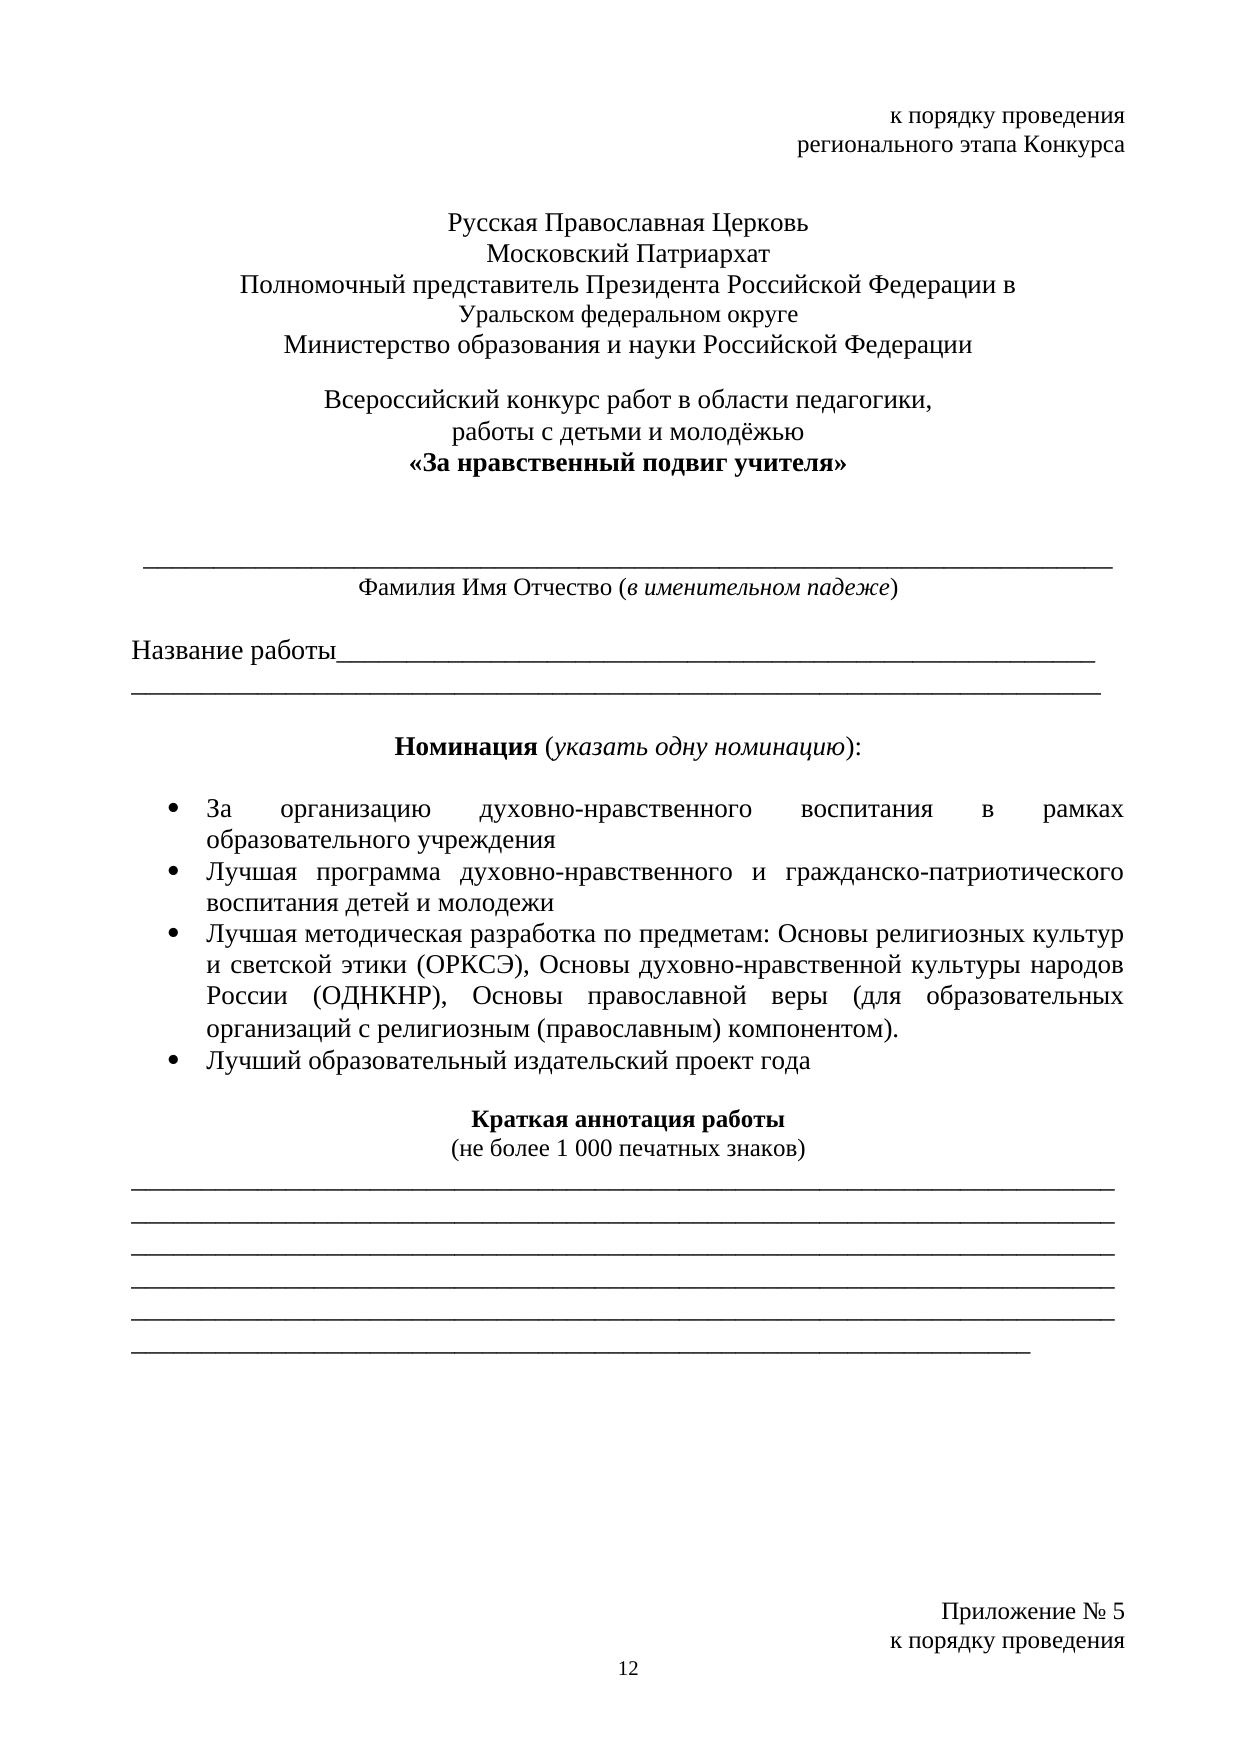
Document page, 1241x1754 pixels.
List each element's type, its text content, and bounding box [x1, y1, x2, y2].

list Лучшая методическая разработка по предметам: Основы религиозных культур и светской этики (ОРКСЭ), Основы духовно-нравственной культуры народов России (ОДНКНР), Основы православной веры (для образовательных организаций с религиозным (православным) компонентом). [169, 917, 1125, 1044]
text Приложение № 5 [131, 1596, 1125, 1625]
text «За нравственный подвиг учителя» [131, 446, 1125, 477]
text Краткая аннотация работы [131, 1104, 1125, 1133]
list За организацию духовно-нравственного воспитания в рамках образовательного учреждения [169, 792, 1125, 854]
list Лучшая программа духовно-нравственного и гражданско-патриотического воспитания детей и молодежи [169, 854, 1125, 917]
text Уральском федеральном округе [131, 299, 1125, 328]
text Московский Патриархат [131, 237, 1125, 268]
list Лучший образовательный издательский проект года [169, 1044, 1125, 1075]
text Всероссийский конкурс работ в области педагогики, [131, 383, 1125, 414]
text (не более 1 000 печатных знаков) [131, 1133, 1125, 1162]
text к порядку проведения [131, 100, 1125, 129]
text Номинация (указать одну номинацию): [131, 730, 1125, 761]
text ______________________________________________________________________________________________________________________________________________________________________________________________________________________________________________________________________________________________________________________________________________________________________________________________________________________________ [131, 1162, 1125, 1356]
text _____________________________________________________________________ [131, 539, 1125, 572]
text _____________________________________________________________________ [131, 665, 1125, 697]
text Русская Православная Церковь [131, 206, 1125, 237]
text Министерство образования и науки Российской Федерации [131, 328, 1125, 383]
text Фамилия Имя Отчество (в именительном падеже) [131, 572, 1125, 600]
text к порядку проведения [131, 1625, 1125, 1653]
text Полномочный представитель Президента Российской Федерации в [131, 268, 1125, 299]
text Название работы______________________________________________________ [131, 633, 1125, 665]
text регионального этапа Конкурса [131, 129, 1125, 158]
text работы с детьми и молодёжью [131, 414, 1125, 446]
